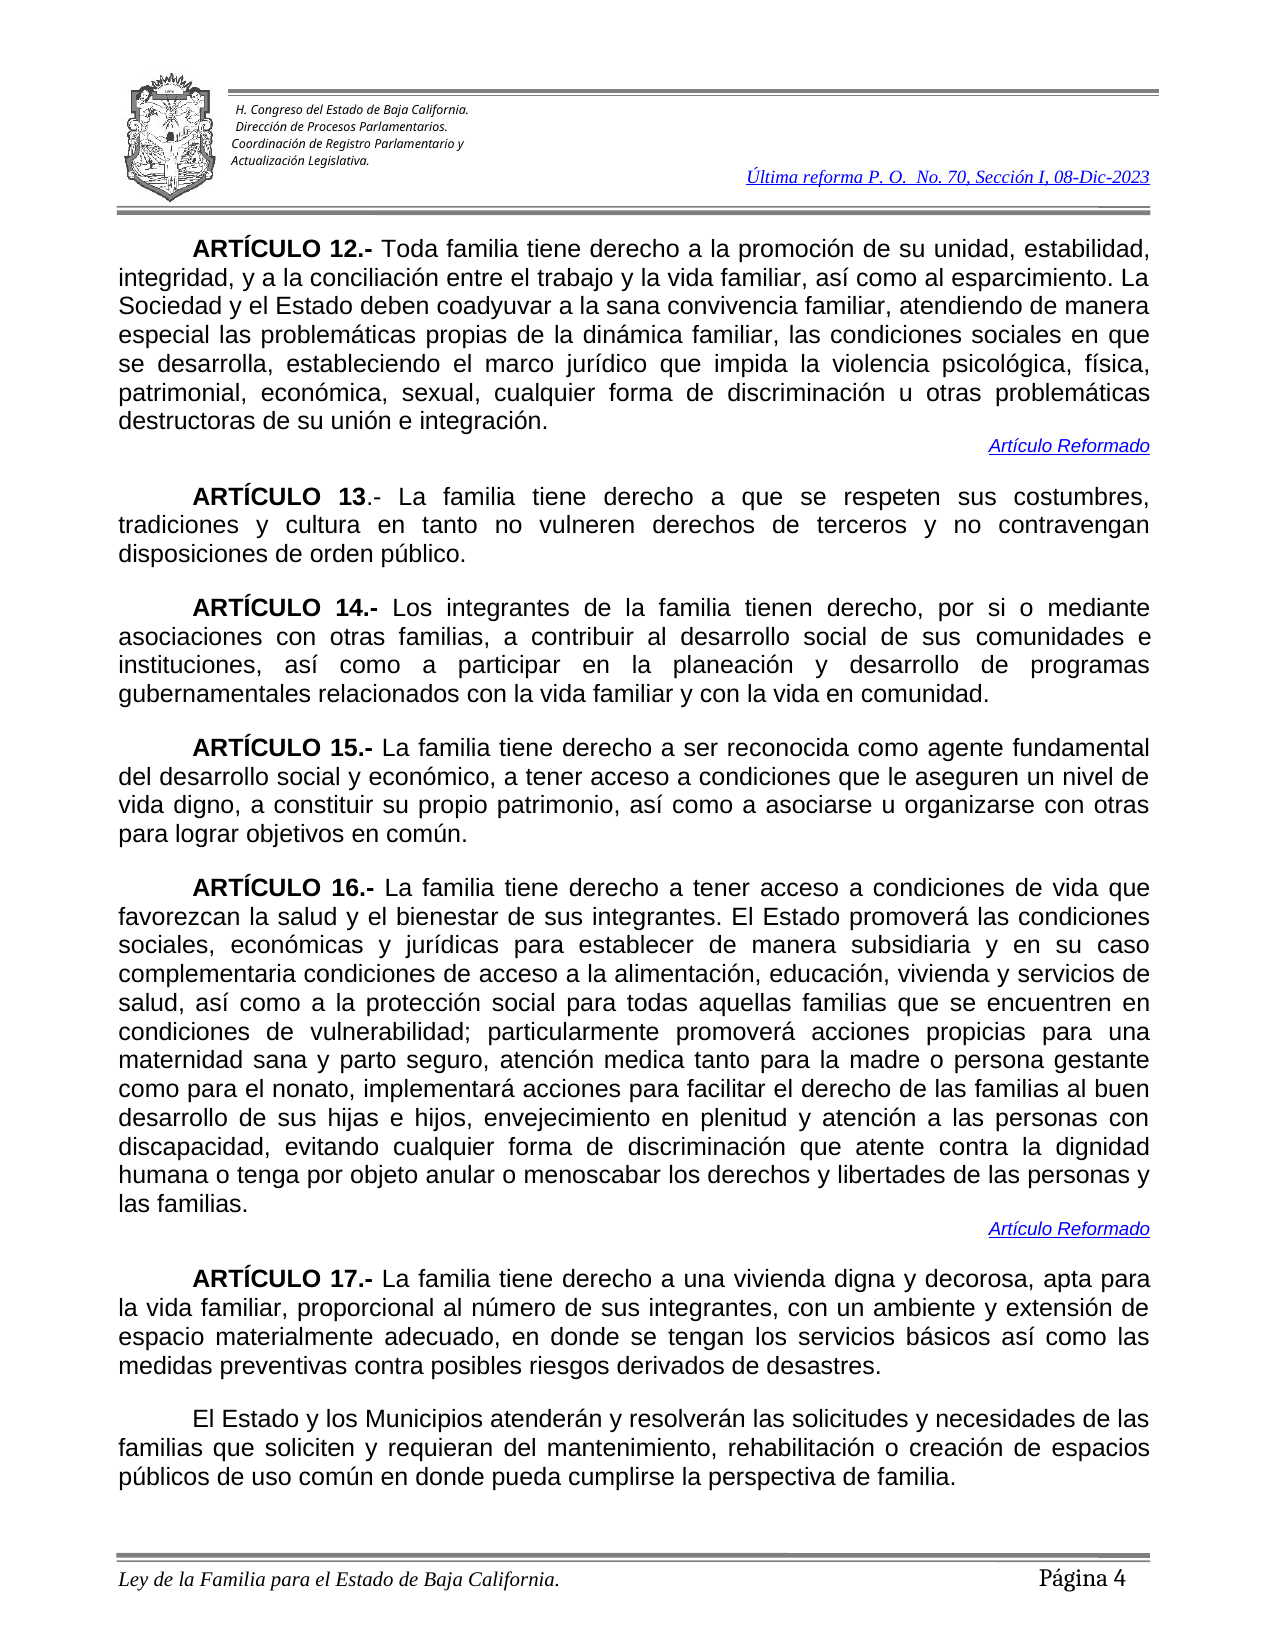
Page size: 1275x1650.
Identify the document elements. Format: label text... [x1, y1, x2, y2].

text ARTÍCULO 13.- La familia tiene derecho a que se respeten sus costumbres, tradiciones y cultura en tanto no vulneren derechos de terceros y no contravengan disposiciones de orden público. [118, 482, 1152, 568]
text Artículo Reformado [118, 1218, 1152, 1239]
text Artículo Reformado [118, 435, 1152, 457]
text ARTÍCULO 15.- La familia tiene derecho a ser reconocida como agente fundamental del desarrollo social y económico, a tener acceso a condiciones que le aseguren un nivel de vida digno, a constituir su propio patrimonio, así como a asociarse u organizarse con otras para lograr objetivos en común. [118, 733, 1152, 848]
text ARTÍCULO 12.- Toda familia tiene derecho a la promoción de su unidad, estabilidad, integridad, y a la conciliación entre el trabajo y la vida familiar, así como al esparcimiento. La Sociedad y el Estado deben coadyuvar a la sana convivencia familiar, atendiendo de manera especial las problemáticas propias de la dinámica familiar, las condiciones sociales en que se desarrolla, estableciendo el marco jurídico que impida la violencia psicológica, física, patrimonial, económica, sexual, cualquier forma de discriminación u otras problemáticas destructoras de su unión e integración. [118, 234, 1152, 435]
picture [121, 71, 218, 203]
text El Estado y los Municipios atenderán y resolverán las solicitudes y necesidades de las familias que soliciten y requieran del mantenimiento, rehabilitación o creación de espacios públicos de uso común en donde pueda cumplirse la perspectiva de familia. [118, 1404, 1152, 1491]
text ARTÍCULO 16.- La familia tiene derecho a tener acceso a condiciones de vida que favorezcan la salud y el bienestar de sus integrantes. El Estado promoverá las condiciones sociales, económicas y jurídicas para establecer de manera subsidiaria y en su caso complementaria condiciones de acceso a la alimentación, educación, vivienda y servicios de salud, así como a la protección social para todas aquellas familias que se encuentren en condiciones de vulnerabilidad; particularmente promoverá acciones propicias para una maternidad sana y parto seguro, atención medica tanto para la madre o persona gestante como para el nonato, implementará acciones para facilitar el derecho de las familias al buen desarrollo de sus hijas e hijos, envejecimiento en plenitud y atención a las personas con discapacidad, evitando cualquier forma de discriminación que atente contra la dignidad humana o tenga por objeto anular o menoscabar los derechos y libertades de las personas y las familias. [118, 873, 1152, 1218]
text ARTÍCULO 14.- Los integrantes de la familia tienen derecho, por si o mediante asociaciones con otras familias, a contribuir al desarrollo social de sus comunidades e instituciones, así como a participar en la planeación y desarrollo de programas gubernamentales relacionados con la vida familiar y con la vida en comunidad. [118, 593, 1152, 708]
text ARTÍCULO 17.- La familia tiene derecho a una vivienda digna y decorosa, apta para la vida familiar, proporcional al número de sus integrantes, con un ambiente y extensión de espacio materialmente adecuado, en donde se tengan los servicios básicos así como las medidas preventivas contra posibles riesgos derivados de desastres. [118, 1264, 1152, 1379]
